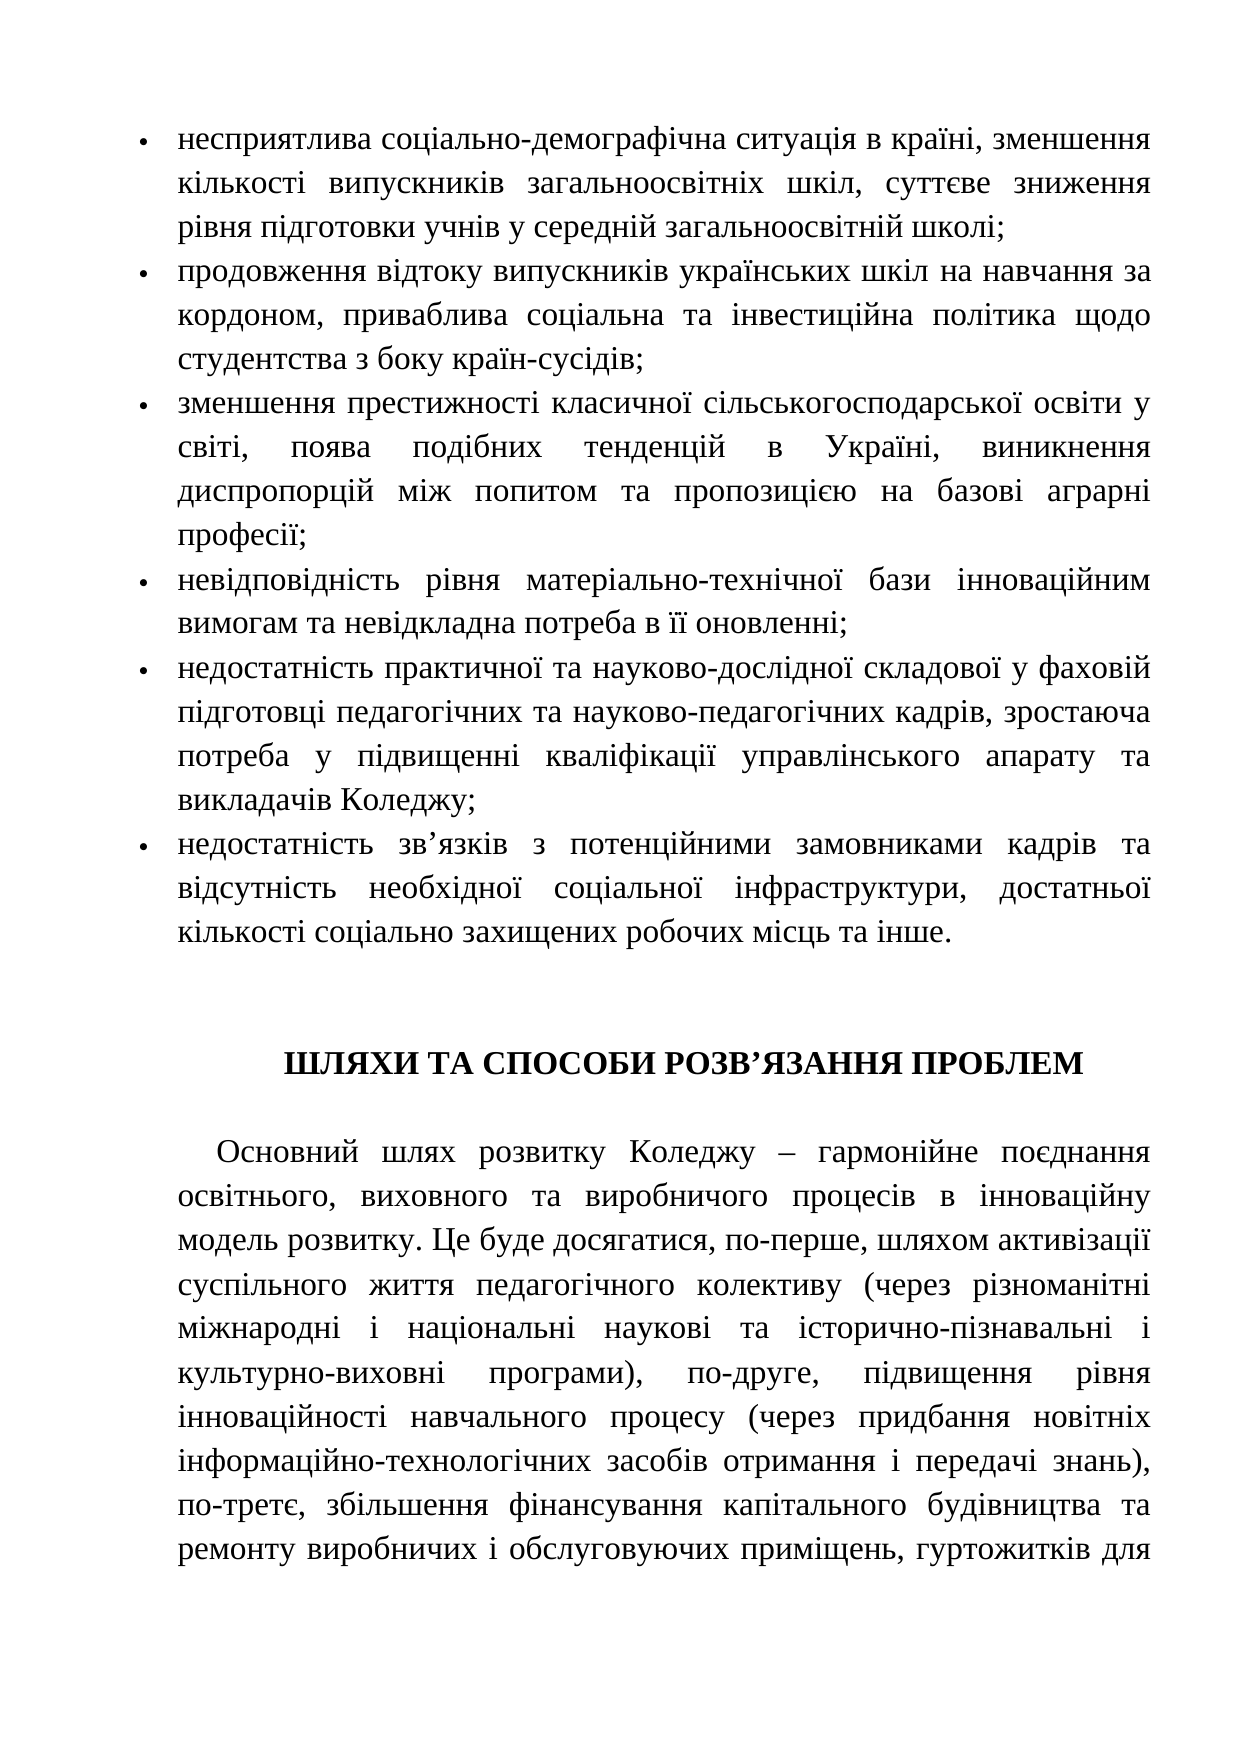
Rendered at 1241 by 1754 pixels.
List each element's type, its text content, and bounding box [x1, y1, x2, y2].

list зменшення престижності класичної сільськогосподарської освіти у світі, поява подібних тенденцій в Україні, виникнення диспропорцій між попитом та пропозицією на базові аграрні професії; [140, 382, 1152, 553]
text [177, 1132, 1152, 1566]
list невідповідність рівня матеріально-технічної бази інноваційним вимогам та невідкладна потреба в її оновленні; [140, 559, 1152, 641]
list недостатність практичної та науково-дослідної складової у фаховій підготовці педагогічних та науково-педагогічних кадрів, зростаюча потреба у підвищенні кваліфікації управлінського апарату та викладачів Коледжу; [140, 647, 1152, 817]
text ШЛЯХИ ТА СПОСОБИ РОЗВ’ЯЗАННЯ ПРОБЛЕМ [177, 1043, 1152, 1082]
list несприятлива соціально-демографічна ситуація в країні, зменшення кількості випускників загальноосвітніх шкіл, суттєве зниження рівня підготовки учнів у середній загальноосвітній школі; [140, 118, 1152, 244]
list продовження відтоку випускників українських шкіл на навчання за кордоном, приваблива соціальна та інвестиційна політика щодо студентства з боку країн-сусідів; [140, 250, 1152, 377]
list недостатність зв’язків з потенційними замовниками кадрів та відсутність необхідної соціальної інфраструктури, достатньої кількості соціально захищених робочих місць та інше. [140, 823, 1152, 949]
